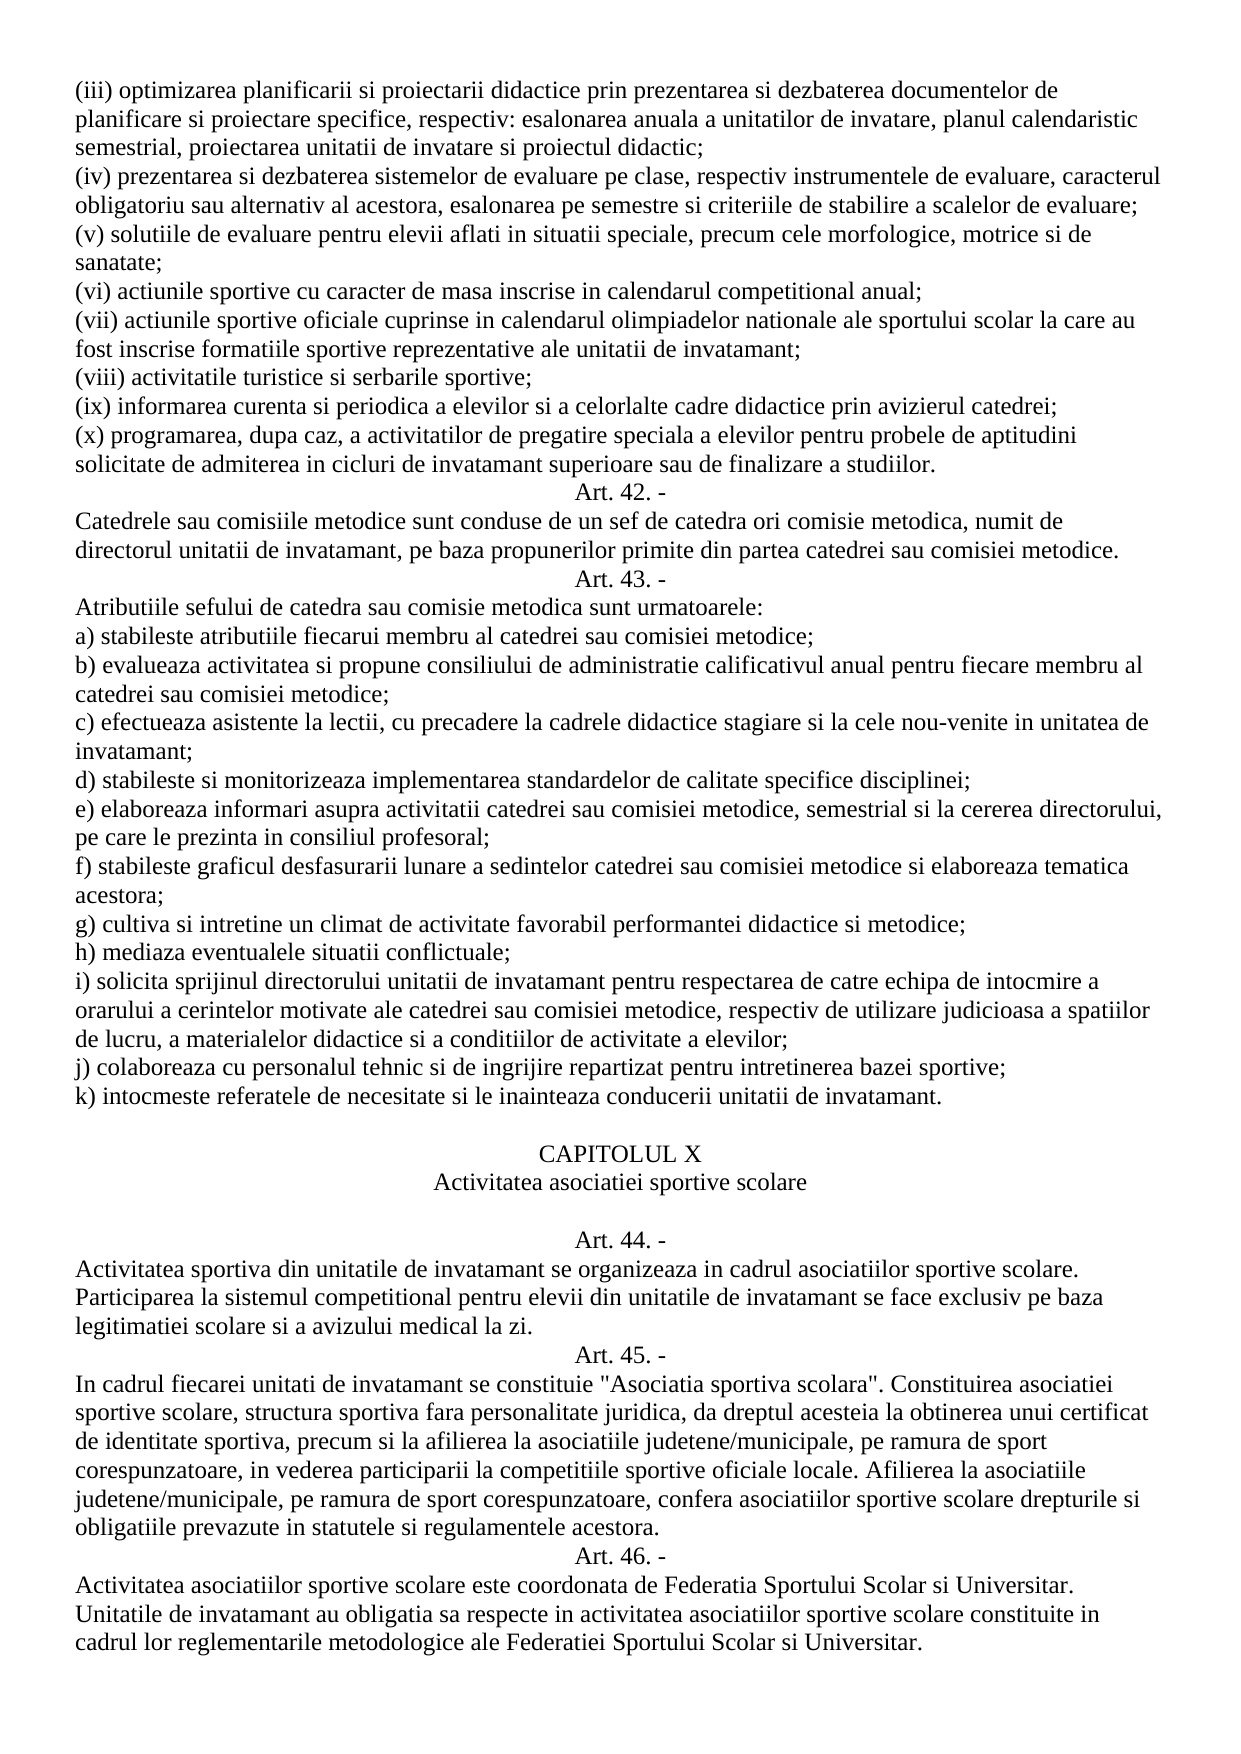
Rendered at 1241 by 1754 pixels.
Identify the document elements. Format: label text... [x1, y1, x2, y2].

text i) solicita sprijinul directorului unitatii de invatamant pentru respectarea de catre echipa de intocmire a orarului a cerintelor motivate ale catedrei sau comisiei metodice, respectiv de utilizare judicioasa a spatiilor de lucru, a materialelor didactice si a conditiilor de activitate a elevilor; [75, 966, 1165, 1052]
text h) mediaza eventualele situatii conflictuale; [75, 937, 1165, 966]
text Art. 42. - [75, 477, 1165, 506]
text Art. 46. - [75, 1541, 1165, 1570]
text j) colaboreaza cu personalul tehnic si de ingrijire repartizat pentru intretinerea bazei sportive; [75, 1052, 1165, 1081]
text a) stabileste atributiile fiecarui membru al catedrei sau comisiei metodice; [75, 621, 1165, 650]
text Art. 43. - [75, 564, 1165, 592]
text (ix) informarea curenta si periodica a elevilor si a celorlalte cadre didactice prin avizierul catedrei; [75, 391, 1165, 420]
text c) efectueaza asistente la lectii, cu precadere la cadrele didactice stagiare si la cele nou-venite in unitatea de invatamant; [75, 707, 1165, 765]
text (vii) actiunile sportive oficiale cuprinse in calendarul olimpiadelor nationale ale sportului scolar la care au fost inscrise formatiile sportive reprezentative ale unitatii de invatamant; [75, 305, 1165, 362]
text Atributiile sefului de catedra sau comisie metodica sunt urmatoarele: [75, 592, 1165, 621]
text Art. 44. - [75, 1225, 1165, 1254]
text Art. 45. - [75, 1340, 1165, 1369]
text f) stabileste graficul desfasurarii lunare a sedintelor catedrei sau comisiei metodice si elaboreaza tematica acestora; [75, 851, 1165, 909]
text (iii) optimizarea planificarii si proiectarii didactice prin prezentarea si dezbaterea documentelor de planificare si proiectare specifice, respectiv: esalonarea anuala a unitatilor de invatare, planul calendaristic semestrial, proiectarea unitatii de invatare si proiectul didactic; [75, 75, 1165, 161]
text (viii) activitatile turistice si serbarile sportive; [75, 362, 1165, 391]
text Activitatea asociatiilor sportive scolare este coordonata de Federatia Sportului Scolar si Universitar. Unitatile de invatamant au obligatia sa respecte in activitatea asociatiilor sportive scolare constituite in cadrul lor reglementarile metodologice ale Federatiei Sportului Scolar si Universitar. [75, 1570, 1165, 1656]
text In cadrul fiecarei unitati de invatamant se constituie "Asociatia sportiva scolara". Constituirea asociatiei sportive scolare, structura sportiva fara personalitate juridica, da dreptul acesteia la obtinerea unui certificat de identitate sportiva, precum si la afilierea la asociatiile judetene/municipale, pe ramura de sport corespunzatoare, in vederea participarii la competitiile sportive oficiale locale. Afilierea la asociatiile judetene/municipale, pe ramura de sport corespunzatoare, confera asociatiilor sportive scolare drepturile si obligatiile prevazute in statutele si regulamentele acestora. [75, 1369, 1165, 1541]
text Activitatea sportiva din unitatile de invatamant se organizeaza in cadrul asociatiilor sportive scolare. Participarea la sistemul competitional pentru elevii din unitatile de invatamant se face exclusiv pe baza legitimatiei scolare si a avizului medical la zi. [75, 1254, 1165, 1340]
text (vi) actiunile sportive cu caracter de masa inscrise in calendarul competitional anual; [75, 276, 1165, 305]
text CAPITOLUL X Activitatea asociatiei sportive scolare [75, 1139, 1165, 1196]
text (iv) prezentarea si dezbaterea sistemelor de evaluare pe clase, respectiv instrumentele de evaluare, caracterul obligatoriu sau alternativ al acestora, esalonarea pe semestre si criteriile de stabilire a scalelor de evaluare; [75, 161, 1165, 219]
text b) evalueaza activitatea si propune consiliului de administratie calificativul anual pentru fiecare membru al catedrei sau comisiei metodice; [75, 650, 1165, 707]
text (v) solutiile de evaluare pentru elevii aflati in situatii speciale, precum cele morfologice, motrice si de sanatate; [75, 219, 1165, 276]
text k) intocmeste referatele de necesitate si le inainteaza conducerii unitatii de invatamant. [75, 1081, 1165, 1110]
text Catedrele sau comisiile metodice sunt conduse de un sef de catedra ori comisie metodica, numit de directorul unitatii de invatamant, pe baza propunerilor primite din partea catedrei sau comisiei metodice. [75, 506, 1165, 564]
text g) cultiva si intretine un climat de activitate favorabil performantei didactice si metodice; [75, 909, 1165, 937]
text d) stabileste si monitorizeaza implementarea standardelor de calitate specifice disciplinei; [75, 765, 1165, 794]
text (x) programarea, dupa caz, a activitatilor de pregatire speciala a elevilor pentru probele de aptitudini solicitate de admiterea in cicluri de invatamant superioare sau de finalizare a studiilor. [75, 420, 1165, 477]
text e) elaboreaza informari asupra activitatii catedrei sau comisiei metodice, semestrial si la cererea directorului, pe care le prezinta in consiliul profesoral; [75, 794, 1165, 851]
